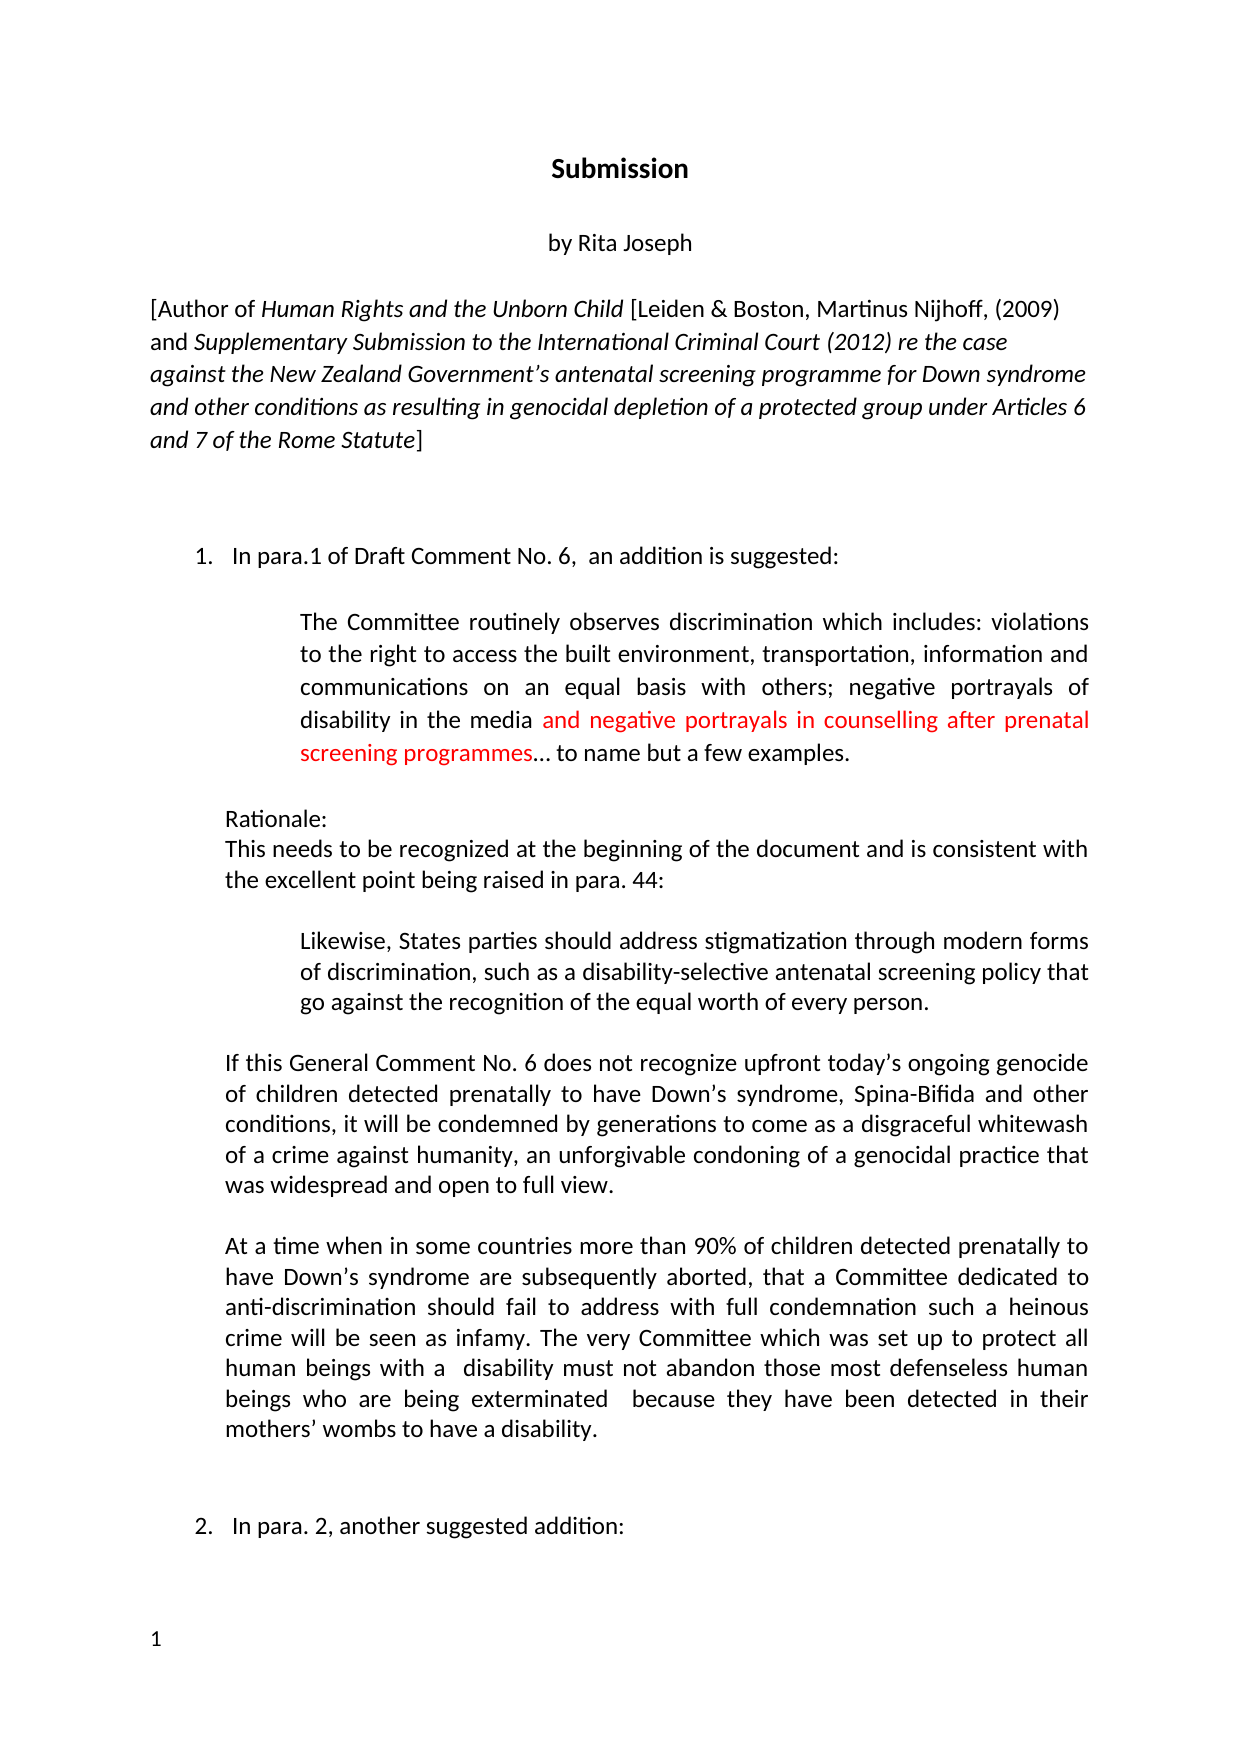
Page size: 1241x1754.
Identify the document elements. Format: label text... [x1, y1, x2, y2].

list At a time when in some countries more than 90% of children detected prenatally to have Down’s syndrome are subsequently aborted, that a Committee dedicated to anti-discrimination should fail to address with full condemnation such a heinous crime will be seen as infamy. The very Committee which was set up to protect all human beings with a disability must not abandon those most defenseless human beings who are being exterminated because they have been detected in their mothers’ wombs to have a disability. [225, 1230, 1090, 1444]
list If this General Comment No. 6 does not recognize upfront today’s ongoing genocide of children detected prenatally to have Down’s syndrome, Spina-Bifida and other conditions, it will be condemned by generations to come as a disgraceful whitewash of a crime against humanity, an unforgivable condoning of a genocidal practice that was widespread and open to full view. [225, 1047, 1090, 1200]
list Likewise, States parties should address stigmatization through modern forms of discrimination, such as a disability-selective antenatal screening policy that go against the recognition of the equal worth of every person. [300, 925, 1090, 1017]
list The Committee routinely observes discrimination which includes: violations to the right to access the built environment, transportation, information and communications on an equal basis with others; negative portrayals of disability in the media and negative portrayals in counselling after prenatal screening programmes… to name but a few examples. [300, 606, 1090, 768]
text [Author of Human Rights and the Unborn Child [Leiden & Boston, Martinus Nijhoff, (2009) and Supplementary Submission to the International Criminal Court (2012) re the case against the New Zealand Government’s antenatal screening programme for Down syndrome and other conditions as resulting in genocidal depletion of a protected group under Articles 6 and 7 of the Rome Statute] [150, 293, 1090, 455]
text by Rita Joseph [150, 227, 1090, 257]
text Submission [150, 150, 1090, 186]
list In para. 2, another suggested addition: [194, 1510, 1090, 1540]
list This needs to be recognized at the beginning of the document and is consistent with the excellent point being raised in para. 44: [225, 834, 1090, 895]
list In para.1 of Draft Comment No. 6, an addition is suggested: [194, 540, 1090, 570]
list Rationale: [225, 803, 1090, 834]
